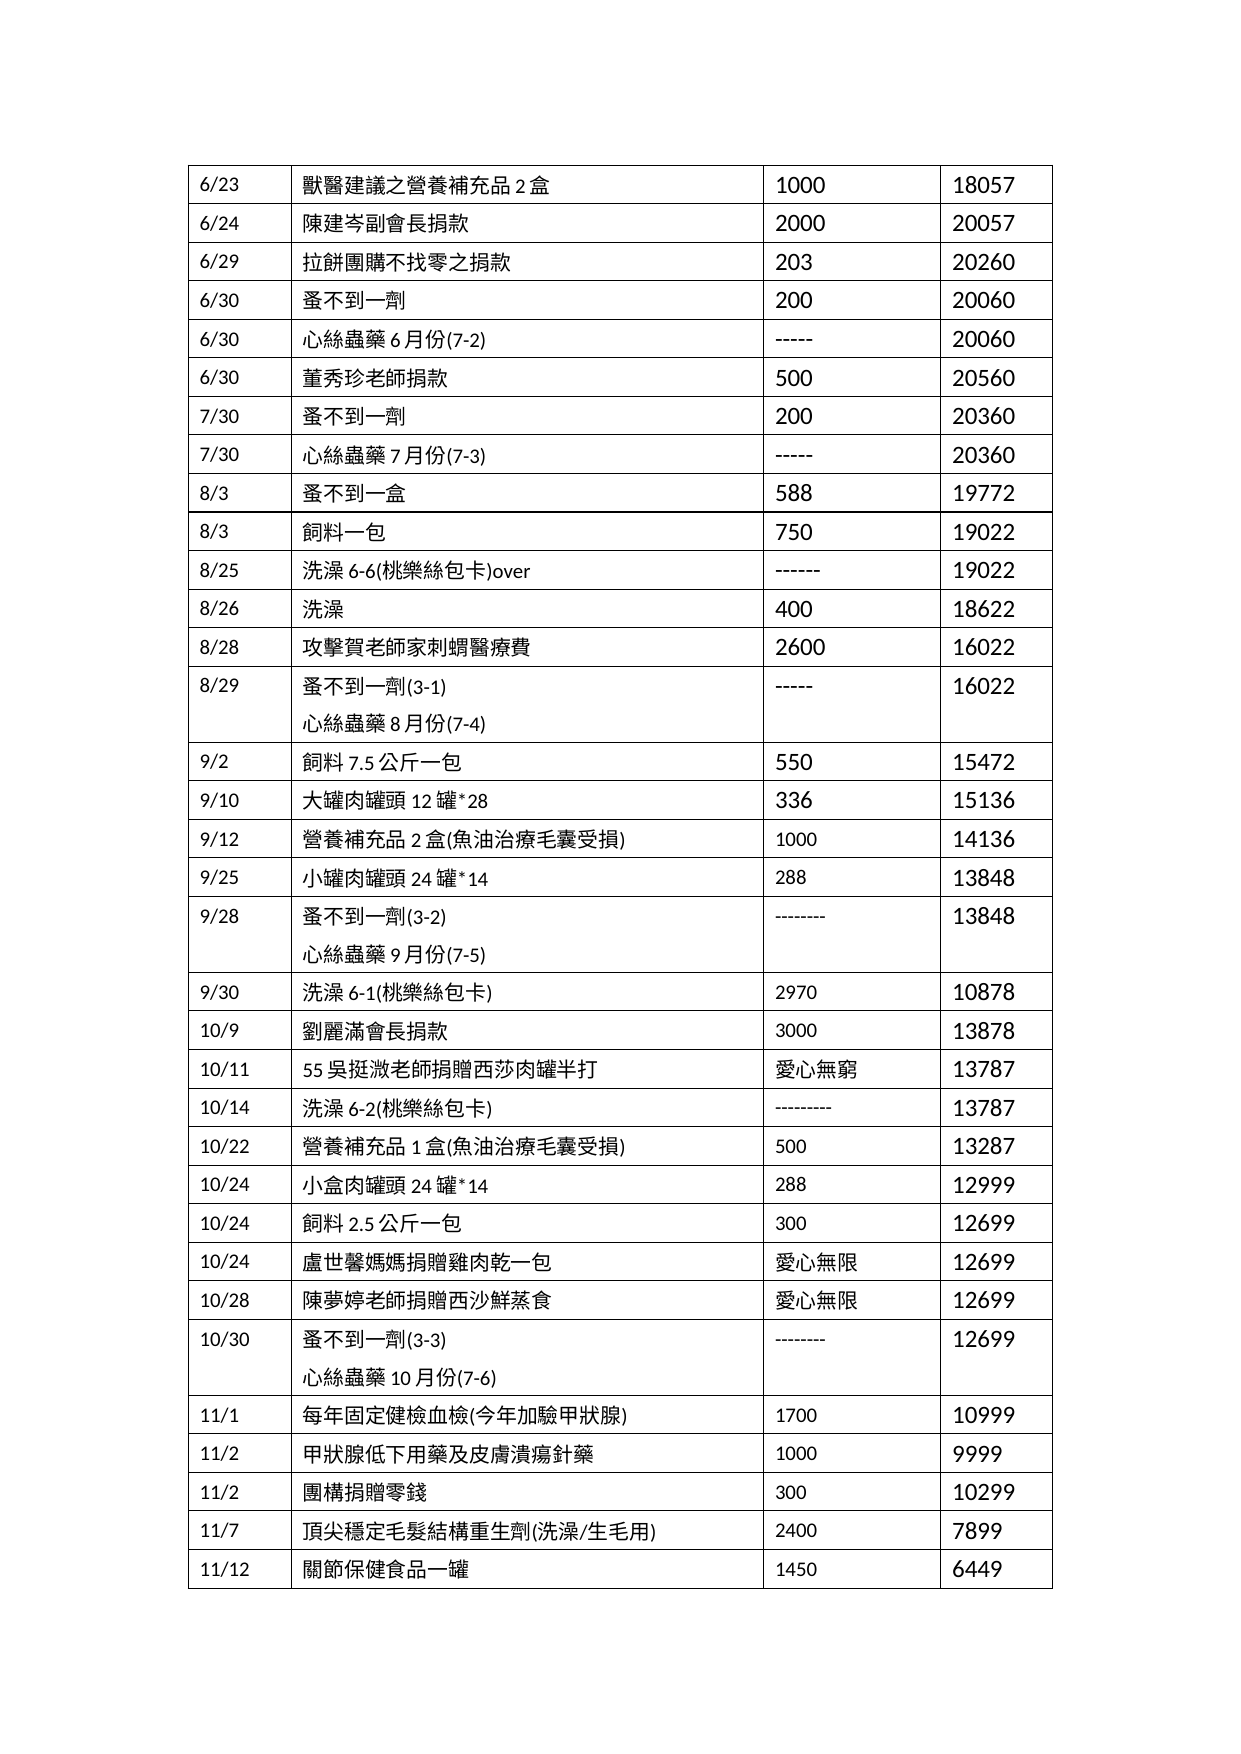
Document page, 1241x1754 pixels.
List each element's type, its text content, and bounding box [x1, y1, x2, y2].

table_cell 9/10 [189, 781, 291, 819]
table_cell 10/30 [189, 1320, 291, 1395]
table_cell 7/30 [189, 435, 291, 473]
table_cell 13848 [941, 858, 1052, 896]
table_cell 9/25 [189, 858, 291, 896]
table_cell 飼料一包 [292, 513, 763, 550]
table_cell 愛心無窮 [764, 1050, 940, 1087]
table_cell 9/28 [189, 897, 291, 972]
table_cell 400 [764, 590, 940, 627]
table_cell 12999 [941, 1166, 1052, 1203]
table_cell 300 [764, 1204, 940, 1242]
table_cell 203 [764, 243, 940, 280]
table_cell 小罐肉罐頭24罐*14 [292, 858, 763, 896]
table_cell 12699 [941, 1320, 1052, 1395]
table_cell 蚤不到一劑(3-1) 心絲蟲藥8月份(7-4) [292, 667, 763, 742]
table_cell 13878 [941, 1011, 1052, 1049]
table_cell 6/30 [189, 358, 291, 396]
table_cell 董秀珍老師捐款 [292, 358, 763, 396]
table_cell 洗澡6-2(桃樂絲包卡) [292, 1089, 763, 1126]
table_cell 獸醫建議之營養補充品2盒 [292, 166, 763, 203]
table_cell 洗澡6-6(桃樂絲包卡)over [292, 551, 763, 588]
table_cell 營養補充品2盒(魚油治療毛囊受損) [292, 820, 763, 857]
table_cell 9999 [941, 1434, 1052, 1472]
table_cell 營養補充品1盒(魚油治療毛囊受損) [292, 1127, 763, 1164]
table_cell 劉麗滿會長捐款 [292, 1011, 763, 1049]
table_cell 6/29 [189, 243, 291, 280]
table_cell 愛心無限 [764, 1281, 940, 1319]
table_cell 6/30 [189, 281, 291, 319]
table_cell 每年固定健檢血檢(今年加驗甲狀腺) [292, 1396, 763, 1433]
table_cell 10/28 [189, 1281, 291, 1319]
table_cell 大罐肉罐頭12罐*28 [292, 781, 763, 819]
table_cell 10/24 [189, 1204, 291, 1242]
table_cell 20260 [941, 243, 1052, 280]
table_cell 1000 [764, 1434, 940, 1472]
table_cell 11/12 [189, 1550, 291, 1587]
table_cell 500 [764, 1127, 940, 1164]
table_cell 8/28 [189, 628, 291, 666]
table_cell 陳建岑副會長捐款 [292, 204, 763, 242]
table_cell 蚤不到一盒 [292, 474, 763, 511]
table_cell 20560 [941, 358, 1052, 396]
table_cell 愛心無限 [764, 1243, 940, 1280]
table_cell 1000 [764, 166, 940, 203]
table_cell 10878 [941, 973, 1052, 1010]
table_cell 攻擊賀老師家刺蝟醫療費 [292, 628, 763, 666]
table_cell 7/30 [189, 397, 291, 434]
table_cell 蚤不到一劑(3-2) 心絲蟲藥9月份(7-5) [292, 897, 763, 972]
table_cell 288 [764, 1166, 940, 1203]
table_cell 飼料7.5公斤一包 [292, 743, 763, 780]
table_cell 6/30 [189, 320, 291, 357]
table_cell 200 [764, 281, 940, 319]
table_cell 蚤不到一劑(3-3) 心絲蟲藥10月份(7-6) [292, 1320, 763, 1395]
table_cell 55吳挺溦老師捐贈西莎肉罐半打 [292, 1050, 763, 1087]
table_cell 心絲蟲藥7月份(7-3) [292, 435, 763, 473]
table_cell 2970 [764, 973, 940, 1010]
table_cell 11/7 [189, 1511, 291, 1549]
table_cell 2400 [764, 1511, 940, 1549]
table_cell 588 [764, 474, 940, 511]
table_cell 1700 [764, 1396, 940, 1433]
table_cell 19772 [941, 474, 1052, 511]
table_cell 11/2 [189, 1434, 291, 1472]
table_cell -------- [764, 1320, 940, 1395]
table_cell 15472 [941, 743, 1052, 780]
table_cell 洗澡 [292, 590, 763, 627]
table_cell 陳夢婷老師捐贈西沙鮮蒸食 [292, 1281, 763, 1319]
table_cell 13287 [941, 1127, 1052, 1164]
table_cell 飼料2.5公斤一包 [292, 1204, 763, 1242]
table_cell 蚤不到一劑 [292, 281, 763, 319]
table_cell 20057 [941, 204, 1052, 242]
table_cell 蚤不到一劑 [292, 397, 763, 434]
table_cell 10999 [941, 1396, 1052, 1433]
table_cell 15136 [941, 781, 1052, 819]
table_cell 2000 [764, 204, 940, 242]
table_cell 1000 [764, 820, 940, 857]
table_cell 336 [764, 781, 940, 819]
table_cell 20060 [941, 281, 1052, 319]
table_cell 6/23 [189, 166, 291, 203]
table_cell 14136 [941, 820, 1052, 857]
table_cell 19022 [941, 513, 1052, 550]
table_cell 9/30 [189, 973, 291, 1010]
table_cell 10/24 [189, 1243, 291, 1280]
table_cell 13787 [941, 1089, 1052, 1126]
table_cell 500 [764, 358, 940, 396]
table_cell ----- [764, 320, 940, 357]
table_cell 8/3 [189, 513, 291, 550]
table_cell 11/1 [189, 1396, 291, 1433]
table_cell 13787 [941, 1050, 1052, 1087]
table_cell 2600 [764, 628, 940, 666]
table_cell 8/29 [189, 667, 291, 742]
table_cell 18057 [941, 166, 1052, 203]
table_cell 19022 [941, 551, 1052, 588]
table_cell 550 [764, 743, 940, 780]
table_cell 8/3 [189, 474, 291, 511]
table_cell 16022 [941, 667, 1052, 742]
table_cell 團構捐贈零錢 [292, 1473, 763, 1510]
table_cell 12699 [941, 1243, 1052, 1280]
table_cell 10299 [941, 1473, 1052, 1510]
table_cell 洗澡6-1(桃樂絲包卡) [292, 973, 763, 1010]
table_cell 1450 [764, 1550, 940, 1587]
table_cell ----- [764, 435, 940, 473]
table_cell 6449 [941, 1550, 1052, 1587]
table_cell 8/26 [189, 590, 291, 627]
table_cell 10/11 [189, 1050, 291, 1087]
table_cell 16022 [941, 628, 1052, 666]
table_cell 盧世馨媽媽捐贈雞肉乾一包 [292, 1243, 763, 1280]
table_cell 10/9 [189, 1011, 291, 1049]
table_cell ----- [764, 667, 940, 742]
table_cell 750 [764, 513, 940, 550]
table_cell 20060 [941, 320, 1052, 357]
table_cell 20360 [941, 397, 1052, 434]
table_cell 10/14 [189, 1089, 291, 1126]
table_cell 12699 [941, 1281, 1052, 1319]
table_cell 3000 [764, 1011, 940, 1049]
table_cell 200 [764, 397, 940, 434]
table_cell 頂尖穩定毛髮結構重生劑(洗澡/生毛用) [292, 1511, 763, 1549]
table_cell 10/22 [189, 1127, 291, 1164]
table_cell 12699 [941, 1204, 1052, 1242]
table_cell 6/24 [189, 204, 291, 242]
table_cell -------- [764, 897, 940, 972]
table_cell --------- [764, 1089, 940, 1126]
table_cell 7899 [941, 1511, 1052, 1549]
table_cell 關節保健食品一罐 [292, 1550, 763, 1587]
table_cell 甲狀腺低下用藥及皮膚潰瘍針藥 [292, 1434, 763, 1472]
table_cell 9/2 [189, 743, 291, 780]
table_cell 13848 [941, 897, 1052, 972]
table_cell 8/25 [189, 551, 291, 588]
table_cell 300 [764, 1473, 940, 1510]
table_cell 288 [764, 858, 940, 896]
table_cell 10/24 [189, 1166, 291, 1203]
table_cell 20360 [941, 435, 1052, 473]
table_cell 11/2 [189, 1473, 291, 1510]
table_cell 小盒肉罐頭24罐*14 [292, 1166, 763, 1203]
table_cell 9/12 [189, 820, 291, 857]
table_cell ------ [764, 551, 940, 588]
table_cell 18622 [941, 590, 1052, 627]
table_cell 心絲蟲藥6月份(7-2) [292, 320, 763, 357]
table_cell 拉餅團購不找零之捐款 [292, 243, 763, 280]
